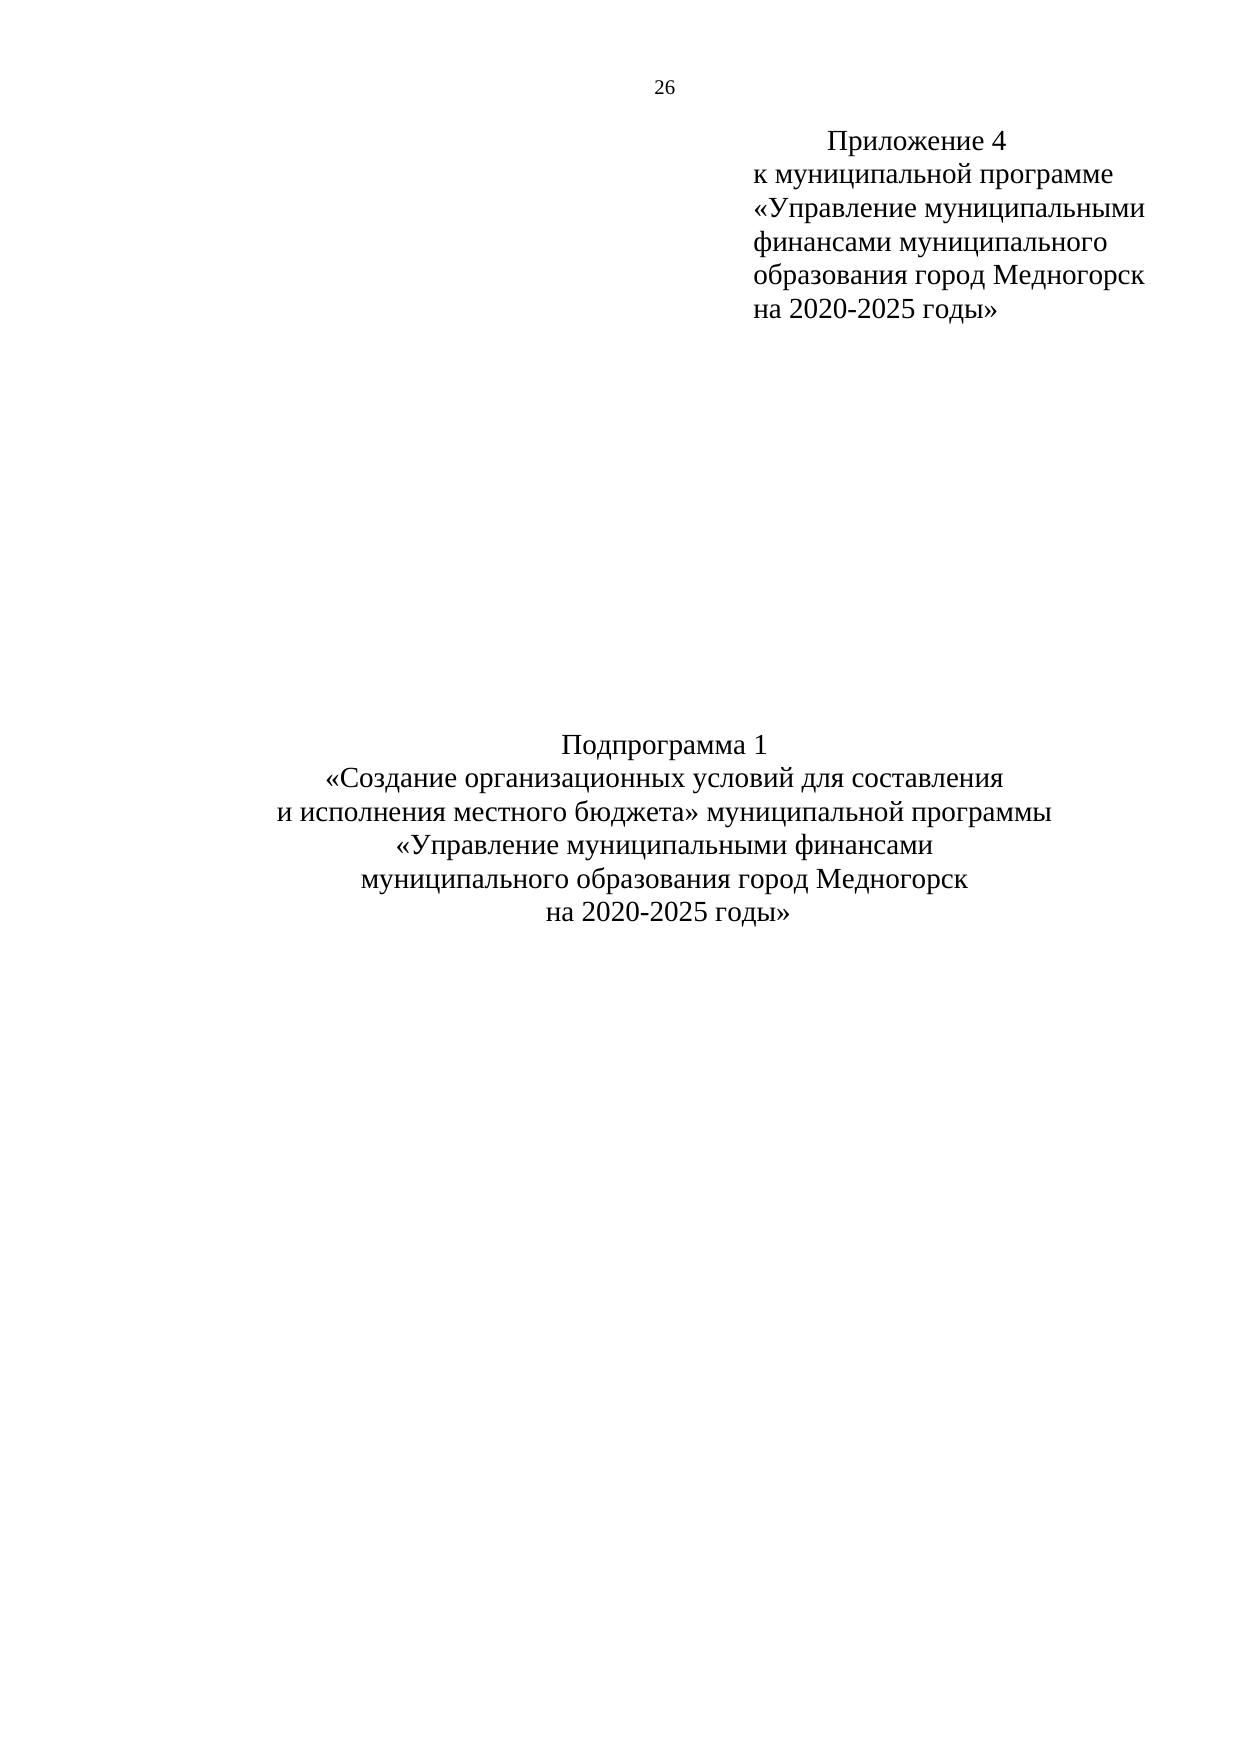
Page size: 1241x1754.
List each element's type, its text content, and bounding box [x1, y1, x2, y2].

text и исполнения местного бюджета» муниципальной программы [177, 794, 1152, 827]
text Подпрограмма 1 [177, 727, 1152, 760]
text «Управление муниципальными финансами [177, 827, 1152, 861]
text на 2020-2025 годы» [177, 894, 1152, 928]
text «Создание организационных условий для составления [177, 760, 1152, 794]
text на 2020-2025 годы» [753, 291, 1152, 324]
text «Управление муниципальными [753, 190, 1152, 224]
text муниципального образования город Медногорск [177, 861, 1152, 894]
text Приложение 4 [753, 123, 1152, 157]
text к муниципальной программе [753, 157, 1152, 190]
text финансами муниципального образования город Медногорск [753, 224, 1152, 291]
